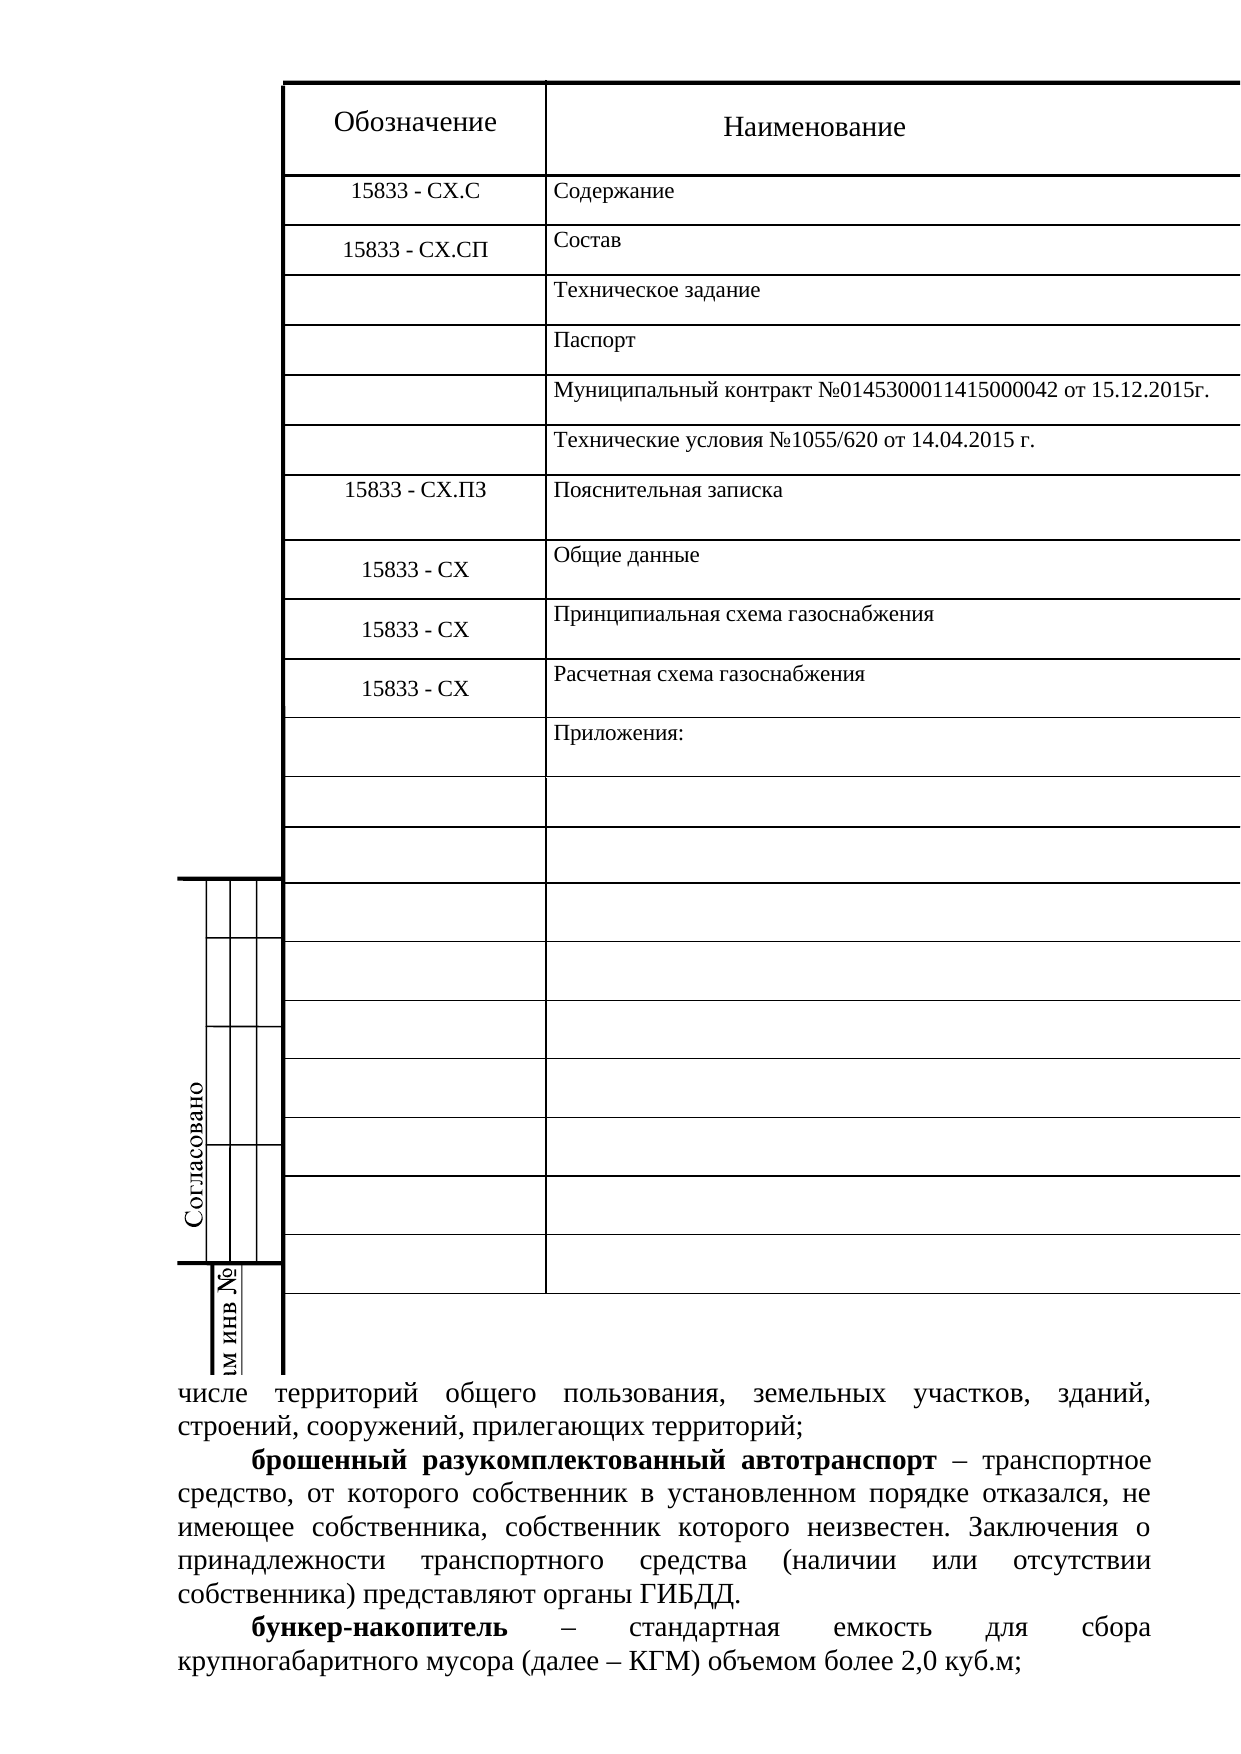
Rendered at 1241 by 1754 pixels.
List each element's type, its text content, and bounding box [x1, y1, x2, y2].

text бункер-накопитель – стандартная емкость для сбора крупногабаритного мусора (далее – КГМ) объемом более 2,0 куб.м; [177, 1609, 1152, 1677]
text брошенный разукомплектованный автотранспорт – транспортное средство, от которого собственник в установленном порядке отказался, не имеющее собственника, собственник которого неизвестен. Заключения о принадлежности транспортного средства (наличии или отсутствии собственника) представляют органы ГИБДД. [177, 1442, 1152, 1609]
text благоустройство территории – деятельность по реализации комплекса мероприятий, установленного настоящими Правилами, направленная на обеспечение и повышение комфортности условий проживания граждан, по поддержанию и улучшению санитарного и эстетического состояния территории муниципального образования, по содержанию территории населенного пункта и расположенных на такой территории объектов, в том числе территорий общего пользования, земельных участков, зданий, строений, сооружений, прилегающих территорий; [177, 1375, 1152, 1442]
